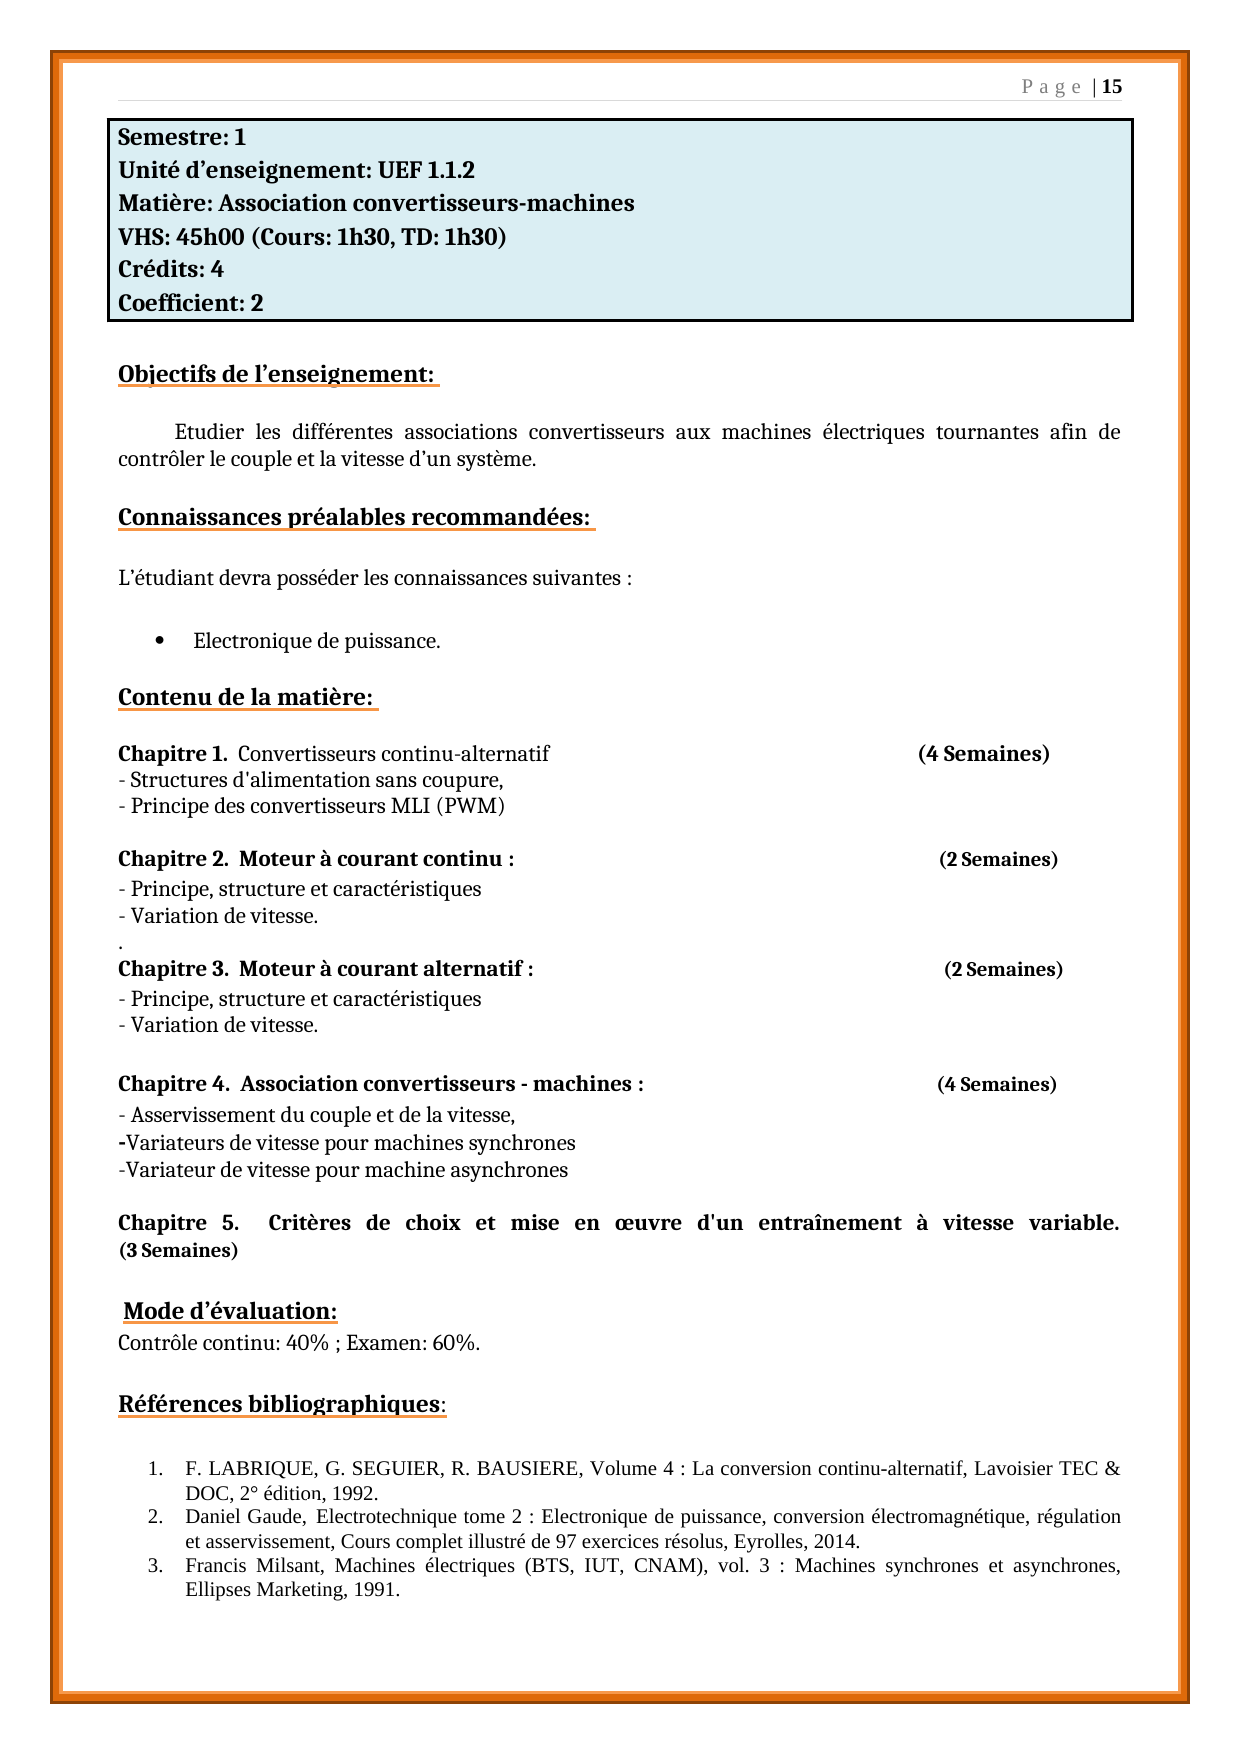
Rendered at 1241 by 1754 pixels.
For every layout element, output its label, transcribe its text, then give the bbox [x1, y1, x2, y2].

text Crédits: 4 [110, 250, 1131, 283]
text Etudier les différentes associations convertisseurs aux machines électriques tournantes afin de contrôler le couple et la vitesse d’un système. [118, 419, 1122, 472]
text Coefficient: 2 [110, 283, 1131, 319]
text - Principe, structure et caractéristiques [118, 876, 1078, 903]
text Connaissances préalables recommandées: [118, 503, 1122, 532]
list Daniel Gaude, Electrotechnique tome 2 : Electronique de puissance, conversion électromagnétique, régulation et asservissement, Cours complet illustré de 97 exercices résolus, Eyrolles, 2014. [148, 1504, 1122, 1553]
text Matière: Association convertisseurs-machines [110, 184, 1131, 217]
text Chapitre 2. Moteur à courant continu : (2 Semaines) [118, 846, 1122, 872]
text L’étudiant devra posséder les connaissances suivantes : [118, 565, 1122, 591]
text Mode d’évaluation: [118, 1297, 1122, 1326]
text - Asservissement du couple et de la vitesse, [118, 1101, 1078, 1128]
text Références bibliographiques: [118, 1390, 1122, 1419]
text Chapitre 1. Convertisseurs continu-alternatif (4 Semaines) [118, 741, 1078, 767]
text Semestre: 1 [110, 121, 1131, 151]
text Objectifs de l’enseignement: [118, 360, 1122, 388]
text -Variateur de vitesse pour machine asynchrones [118, 1157, 1078, 1183]
text VHS: 45h00 (Cours: 1h30, TD: 1h30) [110, 217, 1131, 250]
text Chapitre 5. Critères de choix et mise en œuvre d'un entraînement à vitesse variable. (3 Semaines) [118, 1209, 1122, 1263]
text - Principe des convertisseurs MLI (PWM) [118, 793, 1078, 820]
text - Variation de vitesse. [118, 1012, 1078, 1038]
text - Structures d'alimentation sans coupure, [118, 767, 1078, 793]
text . [118, 929, 1078, 955]
text Contrôle continu: 40% ; Examen: 60%. [118, 1330, 1122, 1356]
text Chapitre 4. Association convertisseurs - machines : (4 Semaines) [118, 1071, 1122, 1098]
text -Variateurs de vitesse pour machines synchrones [118, 1128, 1078, 1157]
list Francis Milsant, Machines électriques (BTS, IUT, CNAM), vol. 3 : Machines synchrones et asynchrones, Ellipses Marketing, 1991. [148, 1553, 1122, 1601]
text - Variation de vitesse. [118, 903, 1078, 929]
text Unité d’enseignement: UEF 1.1.2 [110, 151, 1131, 184]
list F. LABRIQUE, G. SEGUIER, R. BAUSIERE, Volume 4 : La conversion continu-alternatif, Lavoisier TEC & DOC, 2° édition, 1992. [148, 1456, 1122, 1504]
list Electronique de puissance. [156, 628, 1122, 654]
text Contenu de la matière: [118, 683, 1122, 712]
text Chapitre 3. Moteur à courant alternatif : (2 Semaines) [118, 955, 1122, 982]
text - Principe, structure et caractéristiques [118, 986, 1078, 1012]
